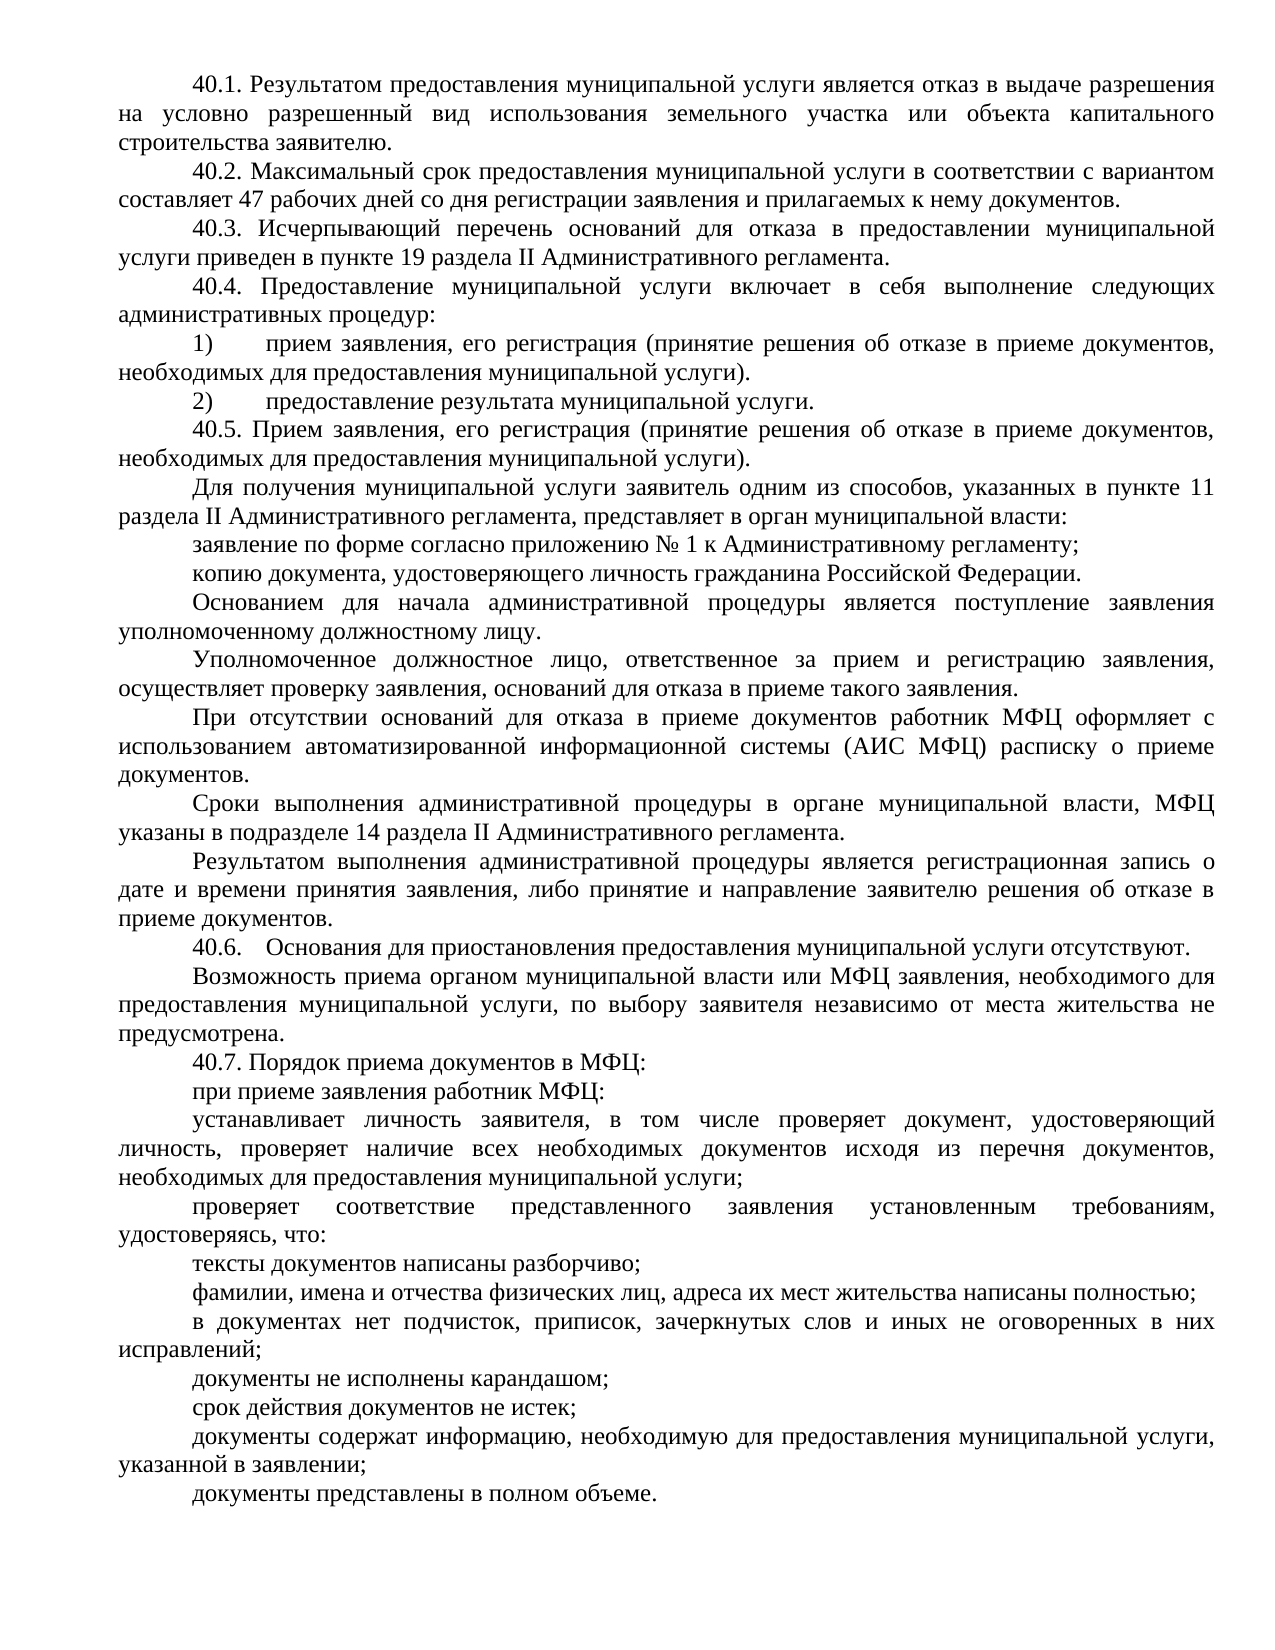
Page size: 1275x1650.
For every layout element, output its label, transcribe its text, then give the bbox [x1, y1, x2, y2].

text 40.2. Максимальный срок предоставления муниципальной услуги в соответствии с вариантом составляет 47 рабочих дней со дня регистрации заявления и прилагаемых к нему документов. [118, 156, 1216, 213]
text документы содержат информацию, необходимую для предоставления муниципальной услуги, указанной в заявлении; [118, 1421, 1216, 1478]
text При отсутствии оснований для отказа в приеме документов работник МФЦ оформляет с использованием автоматизированной информационной системы (АИС МФЦ) расписку о приеме документов. [118, 702, 1216, 788]
text Для получения муниципальной услуги заявитель одним из способов, указанных в пункте 11 раздела II Административного регламента, представляет в орган муниципальной власти: [118, 472, 1216, 529]
text 40.5. Прием заявления, его регистрация (принятие решения об отказе в приеме документов, необходимых для предоставления муниципальной услуги). [118, 414, 1216, 472]
text Возможность приема органом муниципальной власти или МФЦ заявления, необходимого для предоставления муниципальной услуги, по выбору заявителя независимо от места жительства не предусмотрена. [118, 961, 1216, 1047]
text при приеме заявления работник МФЦ: [118, 1076, 1216, 1104]
text 40.7. Порядок приема документов в МФЦ: [118, 1047, 1216, 1076]
text документы представлены в полном объеме. [118, 1478, 1216, 1507]
text проверяет соответствие представленного заявления установленным требованиям, удостоверяясь, что: [118, 1191, 1216, 1248]
text документы не исполнены карандашом; [118, 1363, 1216, 1392]
text 40.1. Результатом предоставления муниципальной услуги является отказ в выдаче разрешения на условно разрешенный вид использования земельного участка или объекта капитального строительства заявителю. [118, 69, 1216, 156]
text 40.3. Исчерпывающий перечень оснований для отказа в предоставлении муниципальной услуги приведен в пункте 19 раздела II Административного регламента. [118, 213, 1216, 271]
text 1) прием заявления, его регистрация (принятие решения об отказе в приеме документов, необходимых для предоставления муниципальной услуги). [118, 328, 1216, 386]
text устанавливает личность заявителя, в том числе проверяет документ, удостоверяющий личность, проверяет наличие всех необходимых документов исходя из перечня документов, необходимых для предоставления муниципальной услуги; [118, 1104, 1216, 1191]
text фамилии, имена и отчества физических лиц, адреса их мест жительства написаны полностью; [118, 1277, 1216, 1306]
text 40.4. Предоставление муниципальной услуги включает в себя выполнение следующих административных процедур: [118, 271, 1216, 328]
text 2) предоставление результата муниципальной услуги. [118, 386, 1216, 414]
text Уполномоченное должностное лицо, ответственное за прием и регистрацию заявления, осуществляет проверку заявления, оснований для отказа в приеме такого заявления. [118, 644, 1216, 702]
text срок действия документов не истек; [118, 1392, 1216, 1421]
text 40.6. Основания для приостановления предоставления муниципальной услуги отсутствуют. [118, 932, 1216, 961]
text Основанием для начала административной процедуры является поступление заявления уполномоченному должностному лицу. [118, 587, 1216, 644]
text заявление по форме согласно приложению № 1 к Административному регламенту; [118, 529, 1216, 558]
text Результатом выполнения административной процедуры является регистрационная запись о дате и времени принятия заявления, либо принятие и направление заявителю решения об отказе в приеме документов. [118, 846, 1216, 932]
text Сроки выполнения административной процедуры в органе муниципальной власти, МФЦ указаны в подразделе 14 раздела II Административного регламента. [118, 788, 1216, 846]
text копию документа, удостоверяющего личность гражданина Российской Федерации. [118, 558, 1216, 587]
text тексты документов написаны разборчиво; [118, 1248, 1216, 1277]
text в документах нет подчисток, приписок, зачеркнутых слов и иных не оговоренных в них исправлений; [118, 1306, 1216, 1363]
